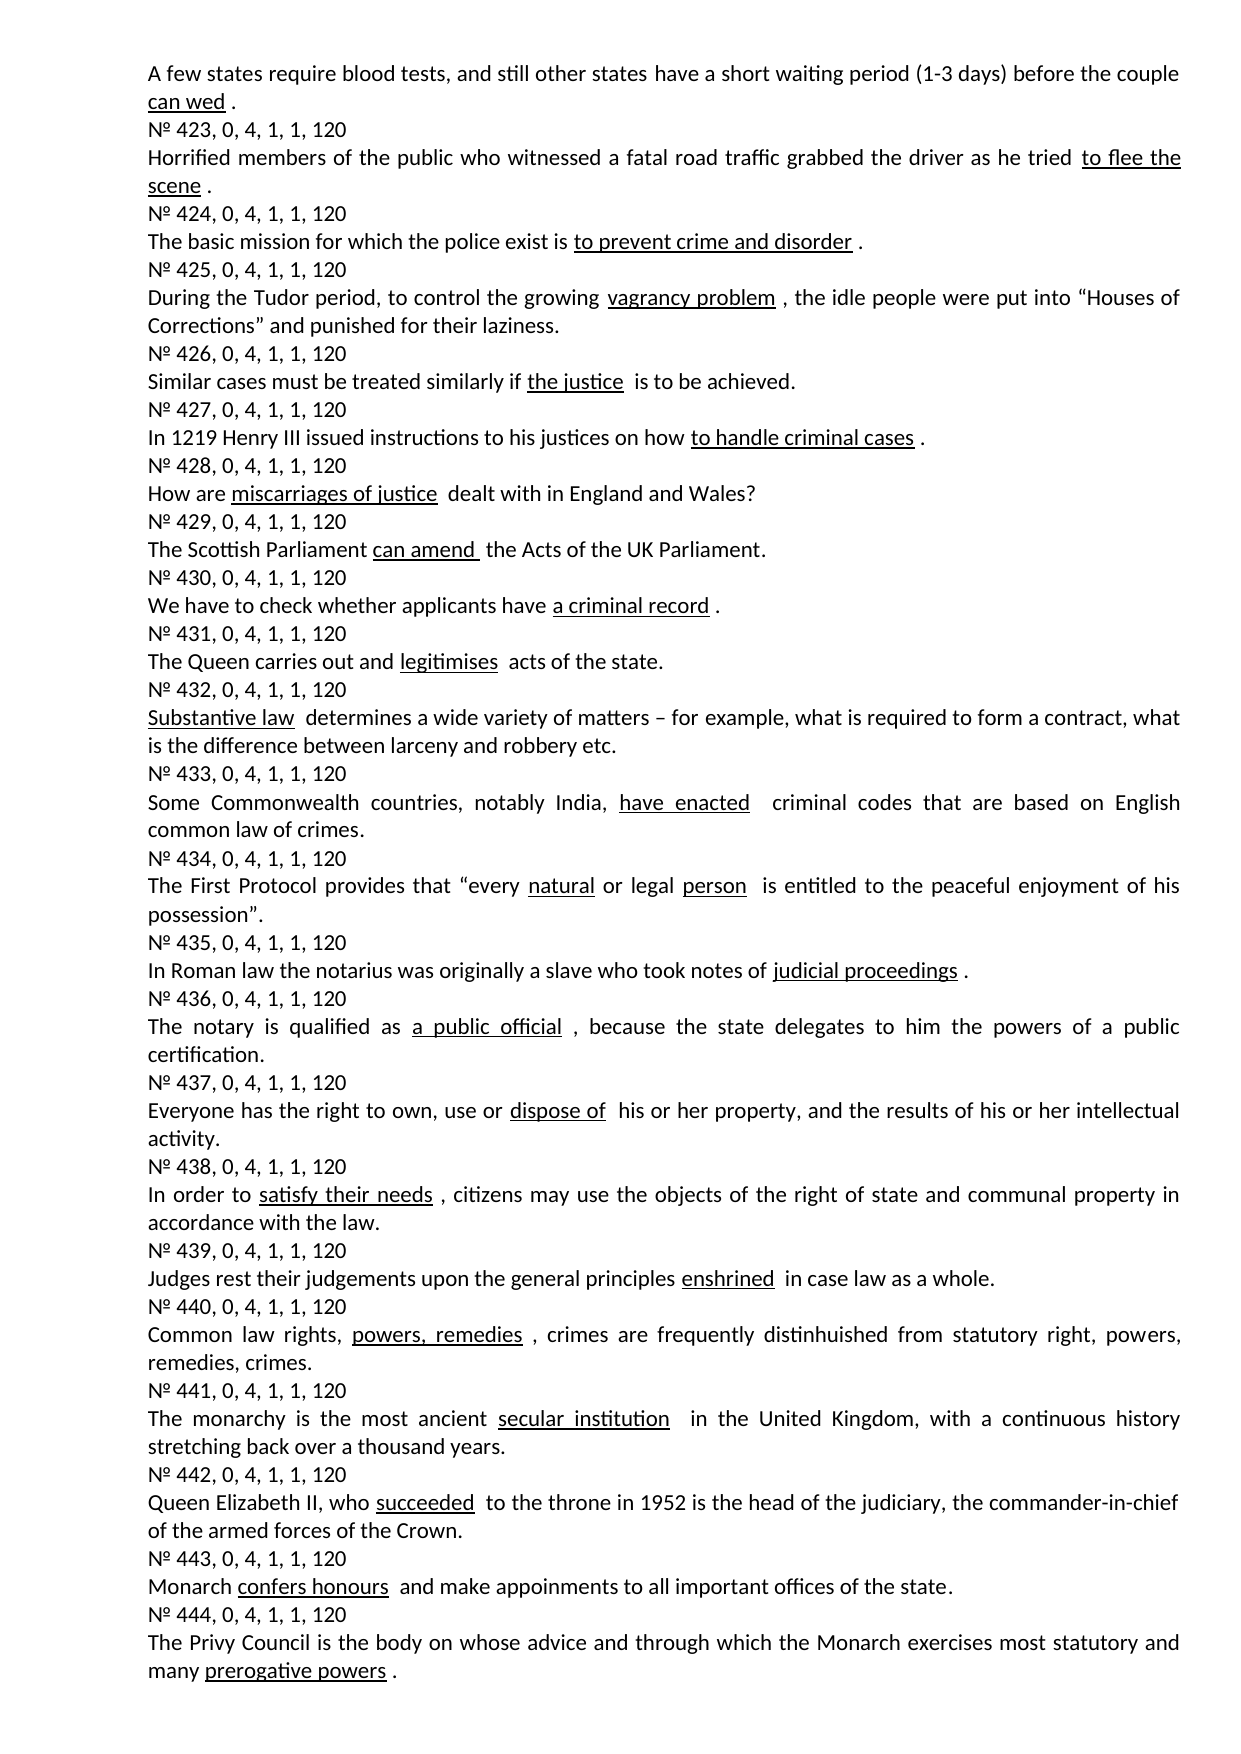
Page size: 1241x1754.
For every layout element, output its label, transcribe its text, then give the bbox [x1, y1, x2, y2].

text № 434, 0, 4, 1, 1, 120 [148, 844, 1181, 872]
text How are miscarriages of justice dealt with in England and Wales? [148, 479, 1181, 507]
text № 425, 0, 4, 1, 1, 120 [148, 255, 1181, 283]
text № 435, 0, 4, 1, 1, 120 [148, 928, 1181, 956]
text During the Tudor period, to control the growing vagrancy problem , the idle people were put into “Houses of Corrections” and punished for their laziness. [148, 283, 1181, 339]
text № 427, 0, 4, 1, 1, 120 [148, 395, 1181, 423]
text № 426, 0, 4, 1, 1, 120 [148, 339, 1181, 367]
text The Scottish Parliament can amend the Acts of the UK Parliament. [148, 535, 1181, 563]
text № 433, 0, 4, 1, 1, 120 [148, 759, 1181, 788]
text The notary is qualified as a public official , because the state delegates to him the powers of a public certification. [148, 1012, 1181, 1068]
text The monarchy is the most ancient secular institution in the United Kingdom, with a continuous history stretching back over a thousand years. [148, 1404, 1181, 1460]
text In 1219 Henry III issued instructions to his justices on how to handle criminal cases . [148, 423, 1181, 451]
text Similar cases must be treated similarly if the justice is to be achieved. [148, 367, 1181, 395]
text Queen Elizabeth II, who succeeded to the throne in 1952 is the head of the judiciary, the commander-in-chief of the armed forces of the Crown. [148, 1488, 1181, 1544]
text № 436, 0, 4, 1, 1, 120 [148, 984, 1181, 1012]
text The basic mission for which the police exist is to prevent crime and disorder . [148, 227, 1181, 255]
text № 429, 0, 4, 1, 1, 120 [148, 507, 1181, 535]
text № 439, 0, 4, 1, 1, 120 [148, 1236, 1181, 1264]
text The Queen carries out and legitimises acts of the state. [148, 647, 1181, 676]
text № 438, 0, 4, 1, 1, 120 [148, 1152, 1181, 1180]
text № 428, 0, 4, 1, 1, 120 [148, 451, 1181, 479]
text Substantive law determines a wide variety of matters – for example, what is required to form a contract, what is the difference between larceny and robbery etc. [148, 703, 1181, 759]
text Some Commonwealth countries, notably India, have enacted criminal codes that are based on English common law of crimes. [148, 788, 1181, 844]
text № 431, 0, 4, 1, 1, 120 [148, 619, 1181, 647]
text In order to satisfy their needs , citizens may use the objects of the right of state and communal property in accordance with the law. [148, 1180, 1181, 1236]
text № 444, 0, 4, 1, 1, 120 [148, 1600, 1181, 1628]
text We have to check whether applicants have a criminal record . [148, 591, 1181, 619]
text № 430, 0, 4, 1, 1, 120 [148, 563, 1181, 591]
text № 440, 0, 4, 1, 1, 120 [148, 1292, 1181, 1320]
text In Roman law the notarius was originally a slave who took notes of judicial proceedings . [148, 956, 1181, 984]
text № 437, 0, 4, 1, 1, 120 [148, 1068, 1181, 1096]
text Horrified members of the public who witnessed a fatal road traffic grabbed the driver as he tried to flee the scene . [148, 143, 1181, 199]
text Monarch confers honours and make appoinments to all important offices of the state. [148, 1572, 1181, 1600]
text A few states require blood tests, and still other states have a short waiting period (1-3 days) before the couple can wed . [148, 59, 1181, 115]
text The Privy Council is the body on whose advice and through which the Monarch exercises most statutory and many prerogative powers . [148, 1628, 1181, 1684]
text Common law rights, powers, remedies , crimes are frequently distinhuished from statutory right, powers, remedies, crimes. [148, 1320, 1181, 1376]
text № 424, 0, 4, 1, 1, 120 [148, 199, 1181, 227]
text № 423, 0, 4, 1, 1, 120 [148, 115, 1181, 143]
text № 443, 0, 4, 1, 1, 120 [148, 1544, 1181, 1572]
text Judges rest their judgements upon the general principles enshrined in case law as a whole. [148, 1264, 1181, 1292]
text № 442, 0, 4, 1, 1, 120 [148, 1460, 1181, 1488]
text № 441, 0, 4, 1, 1, 120 [148, 1376, 1181, 1404]
text № 432, 0, 4, 1, 1, 120 [148, 676, 1181, 703]
text The First Protocol provides that “every natural or legal person is entitled to the peaceful enjoyment of his possession”. [148, 872, 1181, 928]
text Everyone has the right to own, use or dispose of his or her property, and the results of his or her intellectual activity. [148, 1096, 1181, 1152]
